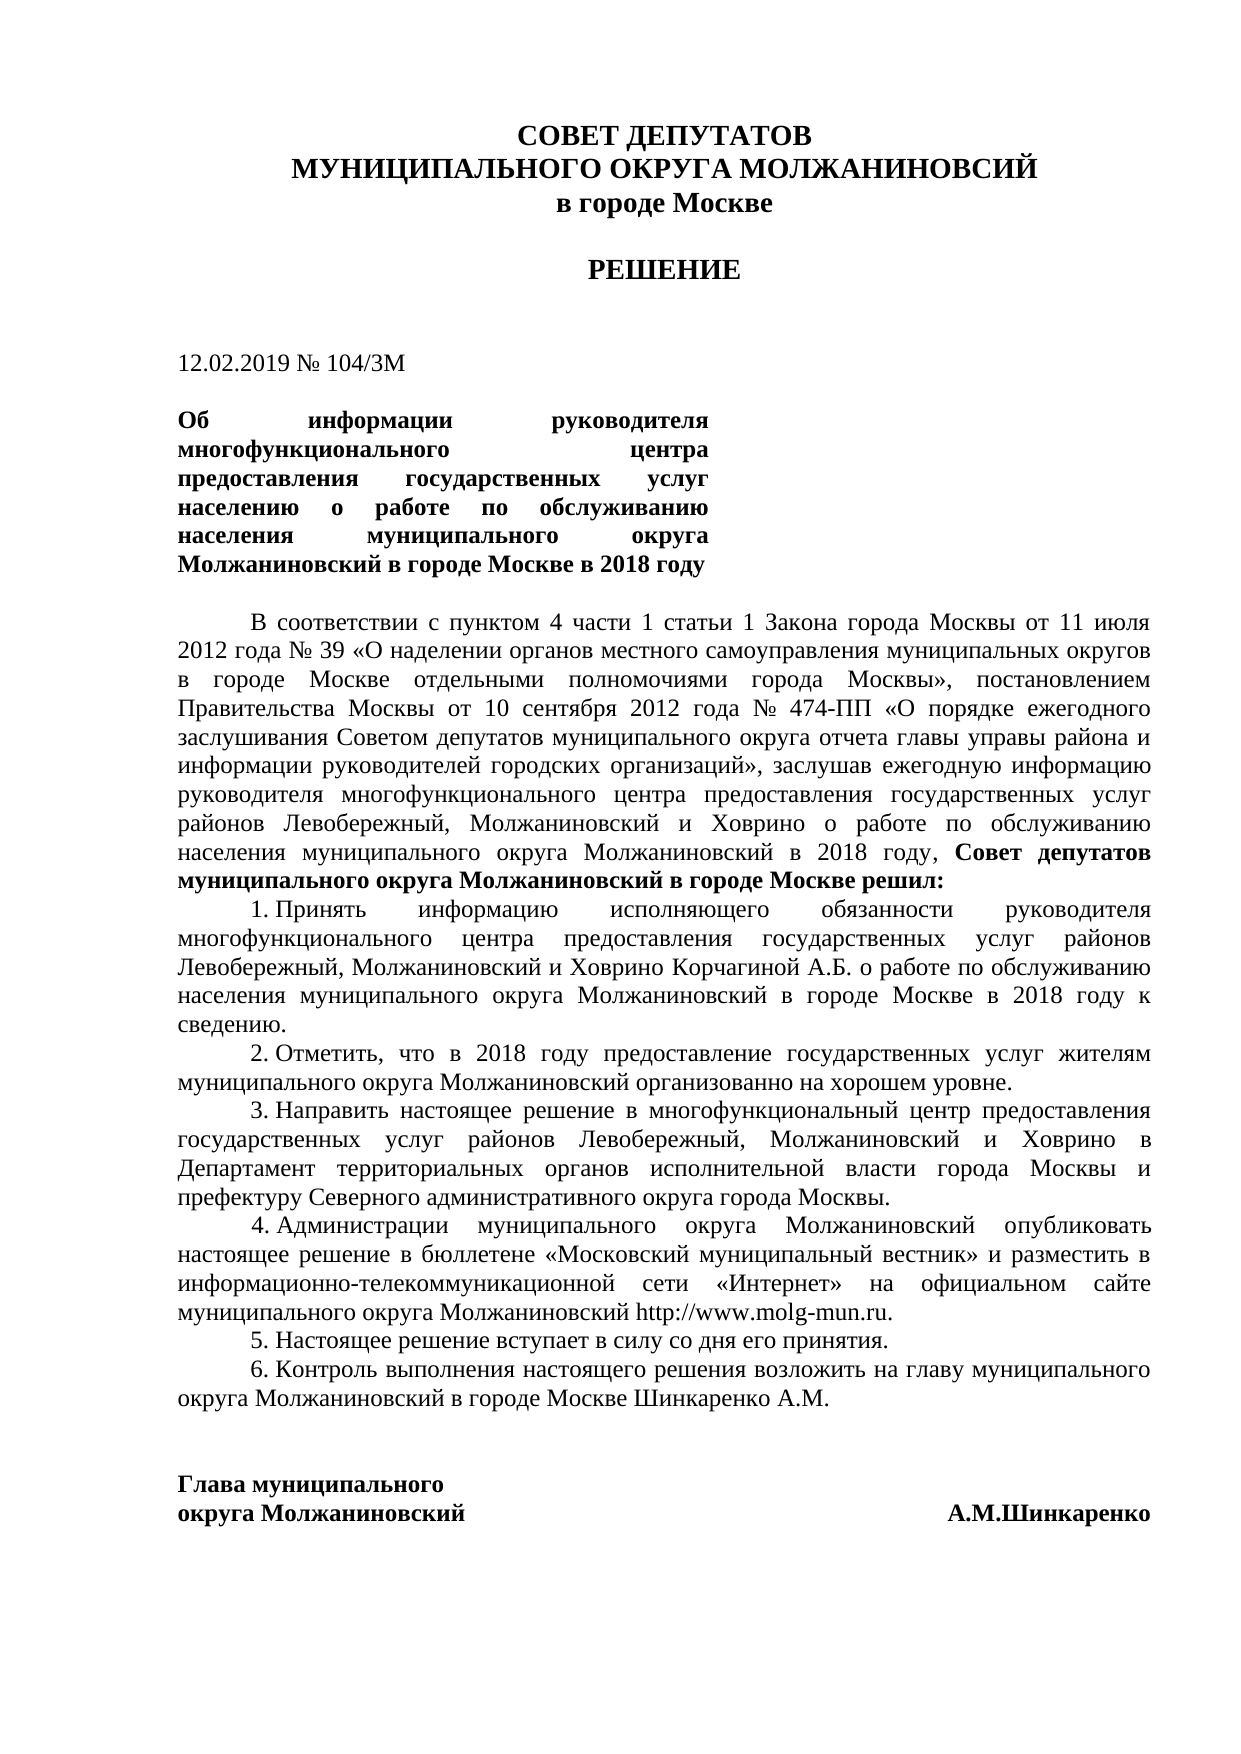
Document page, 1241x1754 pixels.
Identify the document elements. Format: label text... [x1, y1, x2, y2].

text округа Молжаниновский А.М.Шинкаренко [177, 1498, 1152, 1527]
text СОВЕТ ДЕПУТАТОВ [177, 118, 1152, 152]
text 2. Отметить, что в 2018 году предоставление государственных услуг жителям муниципального округа Молжаниновский организованно на хорошем уровне. [177, 1038, 1152, 1096]
text 1. Принять информацию исполняющего обязанности руководителя многофункционального центра предоставления государственных услуг районов Левобережный, Молжаниновский и Ховрино Корчагиной А.Б. о работе по обслуживанию населения муниципального округа Молжаниновский в городе Москве в 2018 году к сведению. [177, 894, 1152, 1038]
text Глава муниципального [177, 1469, 1152, 1498]
text в городе Москве [177, 185, 1152, 219]
text РЕШЕНИЕ [177, 252, 1152, 286]
text 3. Направить настоящее решение в многофункциональный центр предоставления государственных услуг районов Левобережный, Молжаниновский и Ховрино в Департамент территориальных органов исполнительной власти города Москвы и префектуру Северного административного округа города Москвы. [177, 1096, 1152, 1211]
list 4. Администрации муниципального округа Молжаниновский опубликовать настоящее решение в бюллетене «Московский муниципальный вестник» и разместить в информационно-телекоммуникационной сети «Интернет» на официальном сайте муниципального округа Молжаниновский http://www.molg-mun.ru. [177, 1211, 1152, 1326]
text В соответствии с пунктом 4 части 1 статьи 1 Закона города Москвы от 11 июля 2012 года № 39 «О наделении органов местного самоуправления муниципальных округов в городе Москве отдельными полномочиями города Москвы», постановлением Правительства Москвы от 10 сентября 2012 года № 474-ПП «О порядке ежегодного заслушивания Советом депутатов муниципального округа отчета главы управы района и информации руководителей городских организаций», заслушав ежегодную информацию руководителя многофункционального центра предоставления государственных услуг районов Левобережный, Молжаниновский и Ховрино о работе по обслуживанию населения муниципального округа Молжаниновский в 2018 году, Совет депутатов муниципального округа Молжаниновский в городе Москве решил: [177, 607, 1152, 894]
text 12.02.2019 № 104/3М [177, 348, 1152, 377]
text 6. Контроль выполнения настоящего решения возложить на главу муниципального округа Молжаниновский в городе Москве Шинкаренко А.М. [177, 1354, 1152, 1412]
text МУНИЦИПАЛЬНОГО ОКРУГА МОЛЖАНИНОВСИЙ [177, 152, 1152, 185]
list 5. Настоящее решение вступает в силу со дня его принятия. [177, 1326, 1152, 1354]
text Об информации руководителя многофункционального центра предоставления государственных услуг населению о работе по обслуживанию населения муниципального округа Молжаниновский в городе Москве в 2018 году [177, 406, 709, 578]
